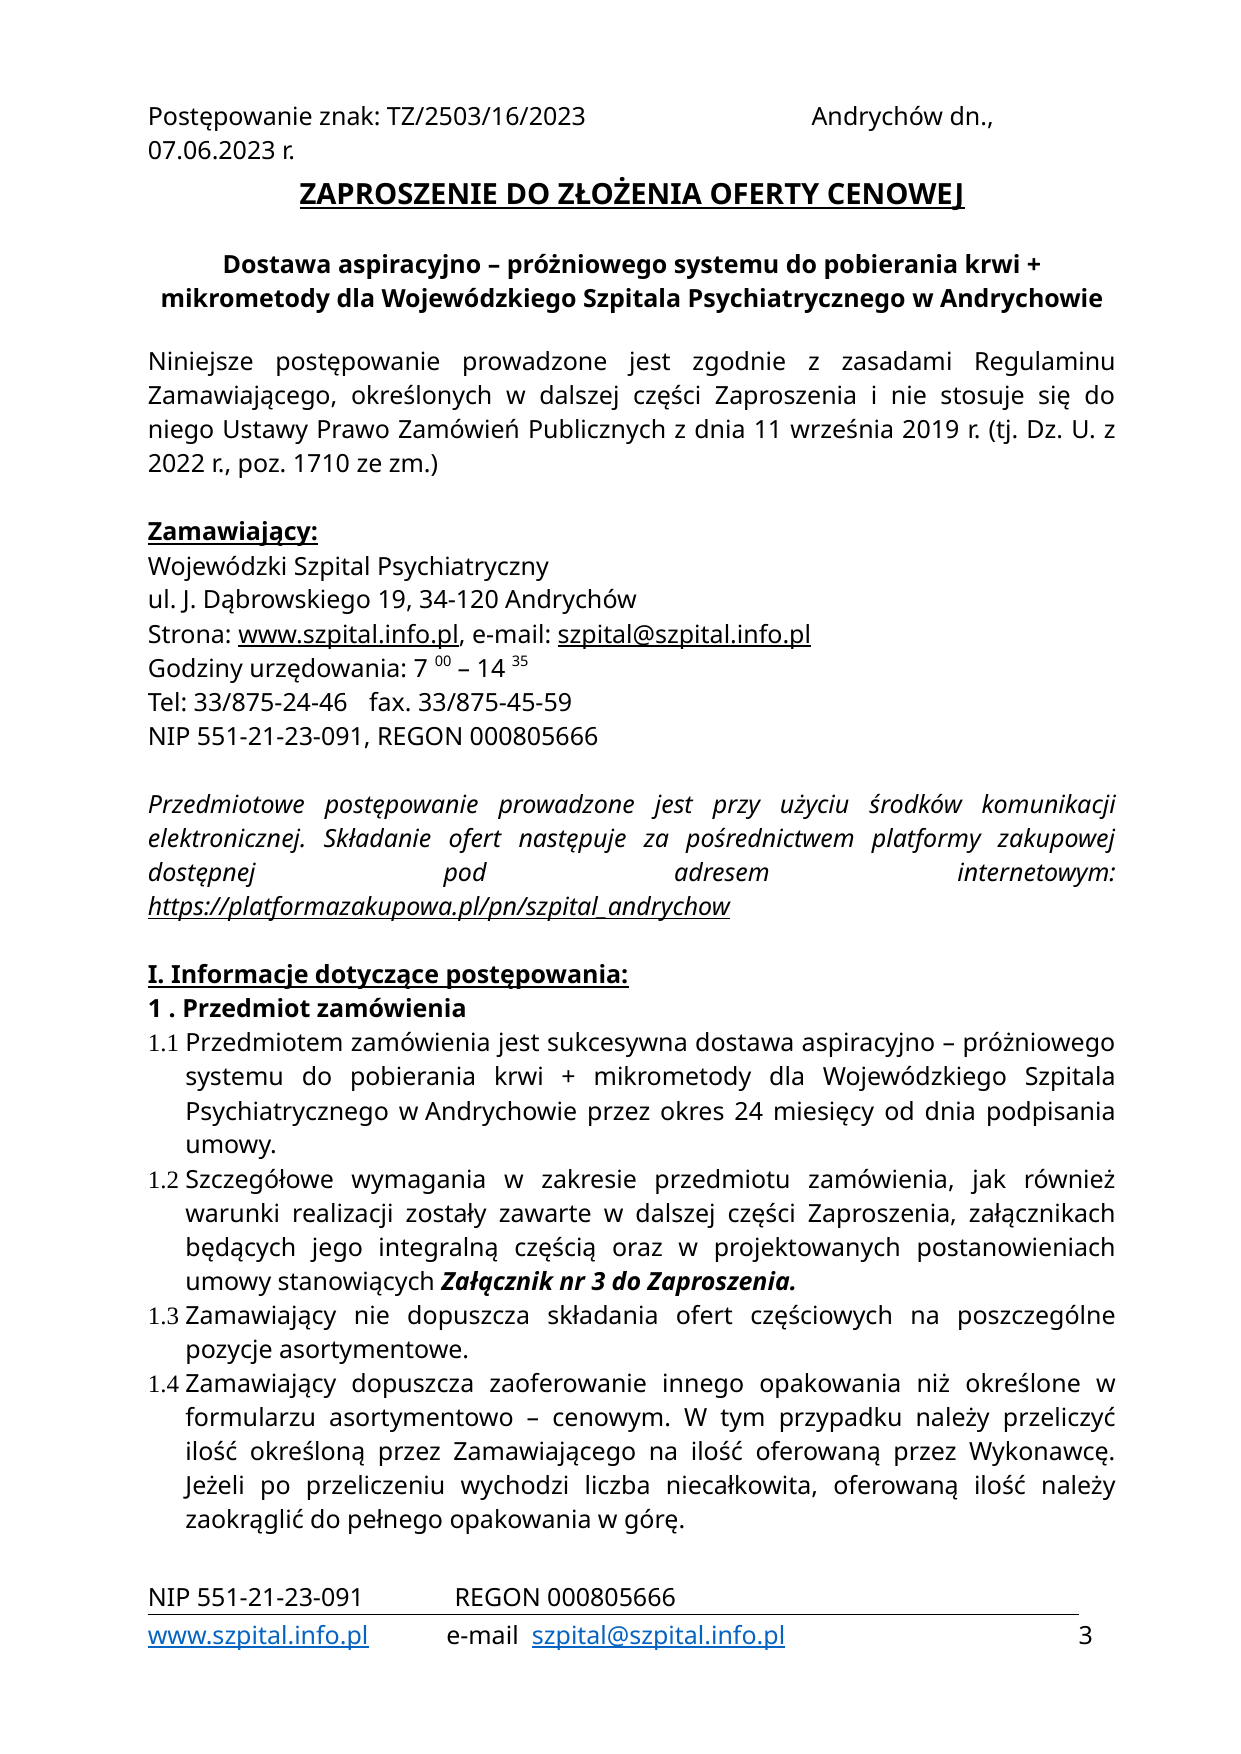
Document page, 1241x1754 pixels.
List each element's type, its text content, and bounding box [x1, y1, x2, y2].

text Godziny urzędowania: 7 00 – 14 35 [148, 650, 1116, 684]
text I. Informacje dotyczące postępowania: [148, 957, 1116, 991]
list Zamawiający nie dopuszcza składania ofert częściowych na poszczególne pozycje asortymentowe. [148, 1297, 1116, 1366]
text NIP 551-21-23-091, REGON 000805666 [148, 718, 1116, 752]
text Tel: 33/875-24-46 fax. 33/875-45-59 [148, 684, 1116, 718]
text ul. J. Dąbrowskiego 19, 34-120 Andrychów [148, 582, 1116, 616]
list Zamawiający dopuszcza zaoferowanie innego opakowania niż określone w formularzu asortymentowo – cenowym. W tym przypadku należy przeliczyć ilość określoną przez Zamawiającego na ilość oferowaną przez Wykonawcę. Jeżeli po przeliczeniu wychodzi liczba niecałkowita, oferowaną ilość należy zaokrąglić do pełnego opakowania w górę. [148, 1366, 1116, 1536]
text Wojewódzki Szpital Psychiatryczny [148, 548, 1116, 582]
text Niniejsze postępowanie prowadzone jest zgodnie z zasadami Regulaminu Zamawiającego, określonych w dalszej części Zaproszenia i nie stosuje się do niego Ustawy Prawo Zamówień Publicznych z dnia 11 września 2019 r. (tj. Dz. U. z 2022 r., poz. 1710 ze zm.) [148, 344, 1116, 480]
text Zamawiający: [148, 514, 1116, 548]
list Szczegółowe wymagania w zakresie przedmiotu zamówienia, jak również warunki realizacji zostały zawarte w dalszej części Zaproszenia, załącznikach będących jego integralną częścią oraz w projektowanych postanowieniach umowy stanowiących Załącznik nr 3 do Zaproszenia. [148, 1161, 1116, 1297]
text Przedmiotowe postępowanie prowadzone jest przy użyciu środków komunikacji elektronicznej. Składanie ofert następuje za pośrednictwem platformy zakupowej dostępnej pod adresem internetowym: https://platformazakupowa.pl/pn/szpital_andrychow [148, 787, 1116, 923]
list Przedmiotem zamówienia jest sukcesywna dostawa aspiracyjno – próżniowego systemu do pobierania krwi + mikrometody dla Wojewódzkiego Szpitala Psychiatrycznego w Andrychowie przez okres 24 miesięcy od dnia podpisania umowy. [148, 1025, 1116, 1161]
text Dostawa aspiracyjno – próżniowego systemu do pobierania krwi + mikrometody dla Wojewódzkiego Szpitala Psychiatrycznego w Andrychowie [148, 247, 1116, 315]
text ZAPROSZENIE DO ZŁOŻENIA OFERTY CENOWEJ [148, 173, 1116, 213]
text 1 . Przedmiot zamówienia [148, 991, 1116, 1025]
text Strona: www.szpital.info.pl, e-mail: szpital@szpital.info.pl [148, 616, 1116, 650]
